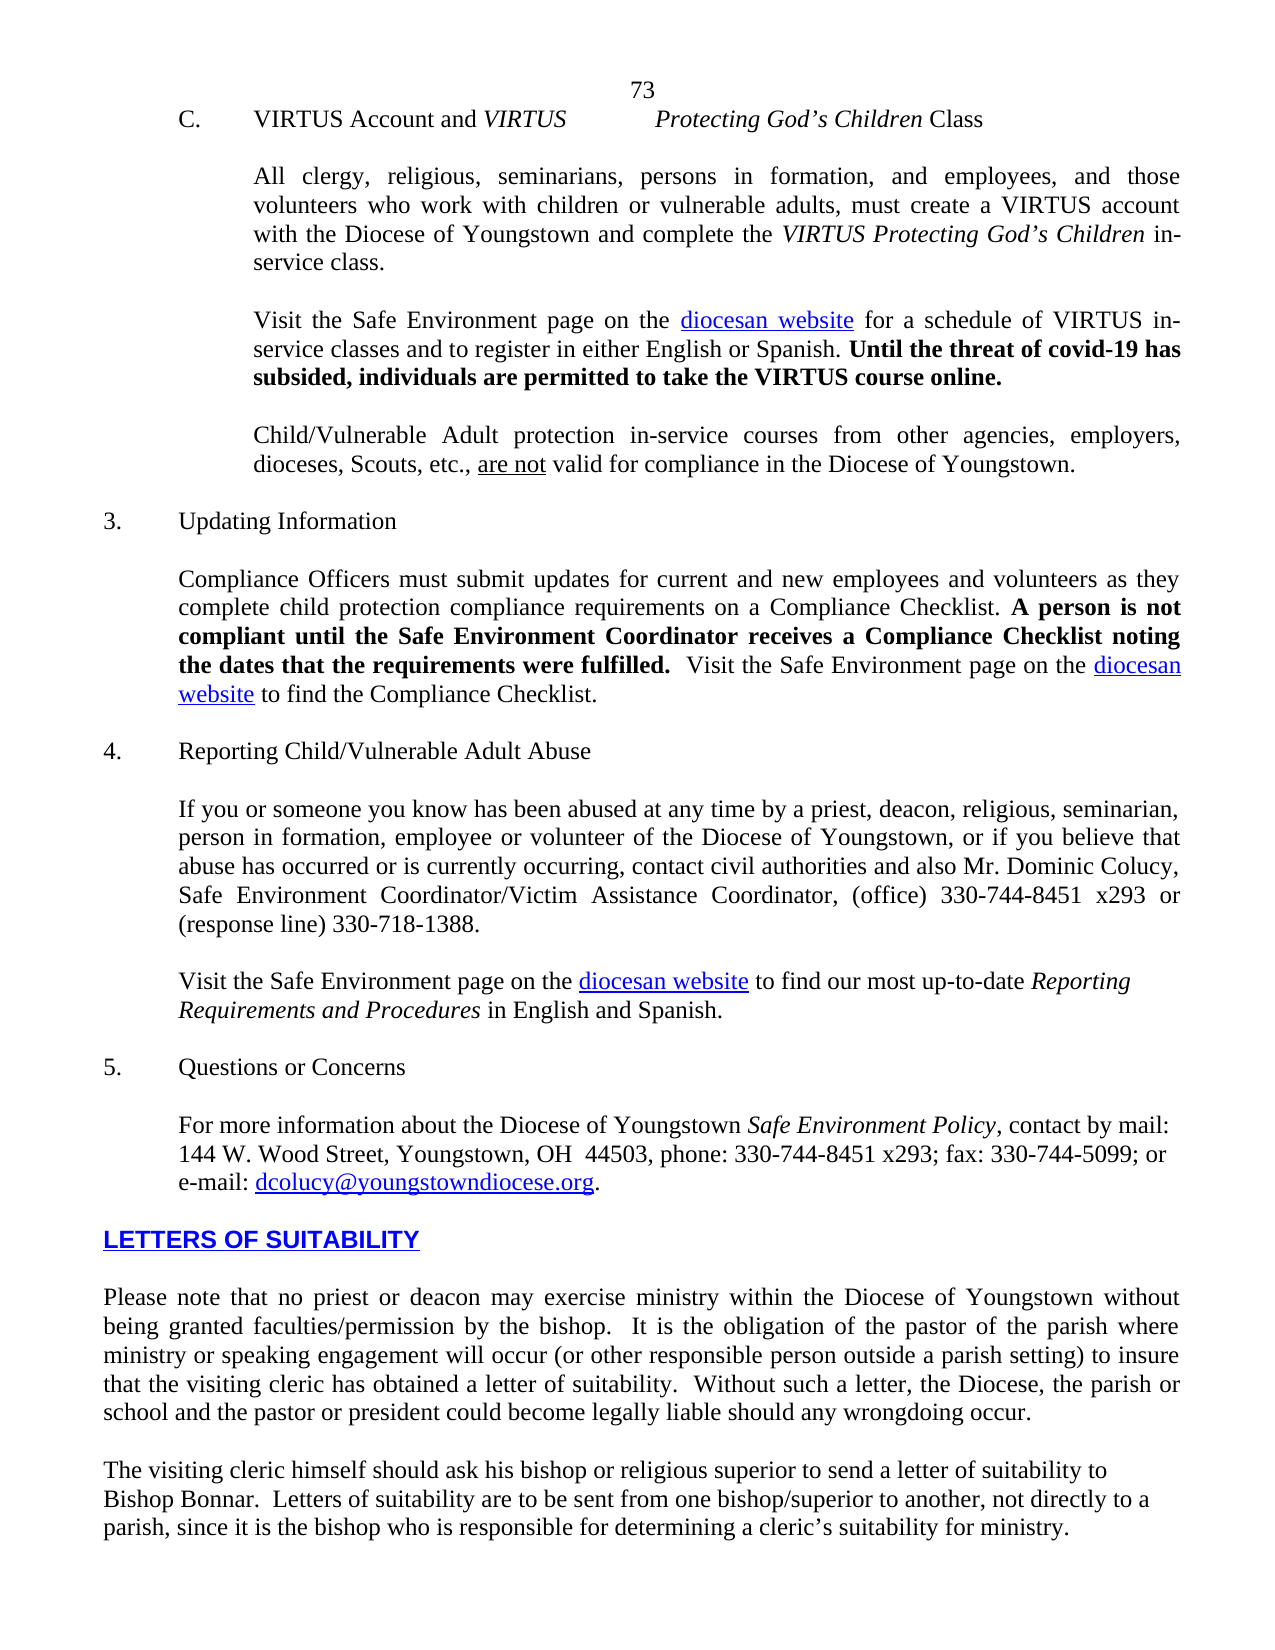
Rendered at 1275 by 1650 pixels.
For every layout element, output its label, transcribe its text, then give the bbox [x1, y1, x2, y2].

text If you or someone you know has been abused at any time by a priest, deacon, religious, seminarian, person in formation, employee or volunteer of the Diocese of Youngstown, or if you believe that abuse has occurred or is currently occurring, contact civil authorities and also Mr. Dominic Colucy, Safe Environment Coordinator/Victim Assistance Coordinator, (office) 330-744-8451 x293 or (response line) 330-718-1388. [178, 794, 1181, 937]
text For more information about the Diocese of Youngstown Safe Environment Policy, contact by mail: 144 W. Wood Street, Youngstown, OH 44503, phone: 330-744-8451 x293; fax: 330-744-5099; or e-mail: dcolucy@youngstowndiocese.org. [178, 1110, 1181, 1196]
text All clergy, religious, seminarians, persons in formation, and employees, and those volunteers who work with children or vulnerable adults, must create a VIRTUS account with the Diocese of Youngstown and complete the VIRTUS Protecting God’s Children in-service class. [253, 161, 1181, 276]
text The visiting cleric himself should ask his bishop or religious superior to send a letter of suitability to Bishop Bonnar. Letters of suitability are to be sent from one bishop/superior to another, not directly to a parish, since it is the bishop who is responsible for determining a cleric’s suitability for ministry. [103, 1455, 1181, 1541]
text Visit the Safe Environment page on the diocesan website to find our most up-to-date Reporting Requirements and Procedures in English and Spanish. [178, 966, 1181, 1024]
text LETTERS OF SUITABILITY [103, 1225, 1181, 1254]
text 3. Updating Information [103, 506, 1181, 535]
text Please note that no priest or deacon may exercise ministry within the Diocese of Youngstown without being granted faculties/permission by the bishop. It is the obligation of the pastor of the parish where ministry or speaking engagement will occur (or other responsible person outside a parish setting) to insure that the visiting cleric has obtained a letter of suitability. Without such a letter, the Diocese, the parish or school and the pastor or president could become legally liable should any wrongdoing occur. [103, 1282, 1181, 1426]
text 4. Reporting Child/Vulnerable Adult Abuse [103, 736, 1181, 765]
text C. VIRTUS Account and VIRTUS Protecting God’s Children Class [103, 104, 1181, 132]
text Child/Vulnerable Adult protection in-service courses from other agencies, employers, dioceses, Scouts, etc., are not valid for compliance in the Diocese of Youngstown. [253, 420, 1181, 477]
text 5. Questions or Concerns [103, 1052, 1181, 1081]
text Compliance Officers must submit updates for current and new employees and volunteers as they complete child protection compliance requirements on a Compliance Checklist. A person is not compliant until the Safe Environment Coordinator receives a Compliance Checklist noting the dates that the requirements were fulfilled. Visit the Safe Environment page on the diocesan website to find the Compliance Checklist. [178, 564, 1181, 707]
text Visit the Safe Environment page on the diocesan website for a schedule of VIRTUS in-service classes and to register in either English or Spanish. Until the threat of covid-19 has subsided, individuals are permitted to take the VIRTUS course online. [253, 305, 1181, 391]
